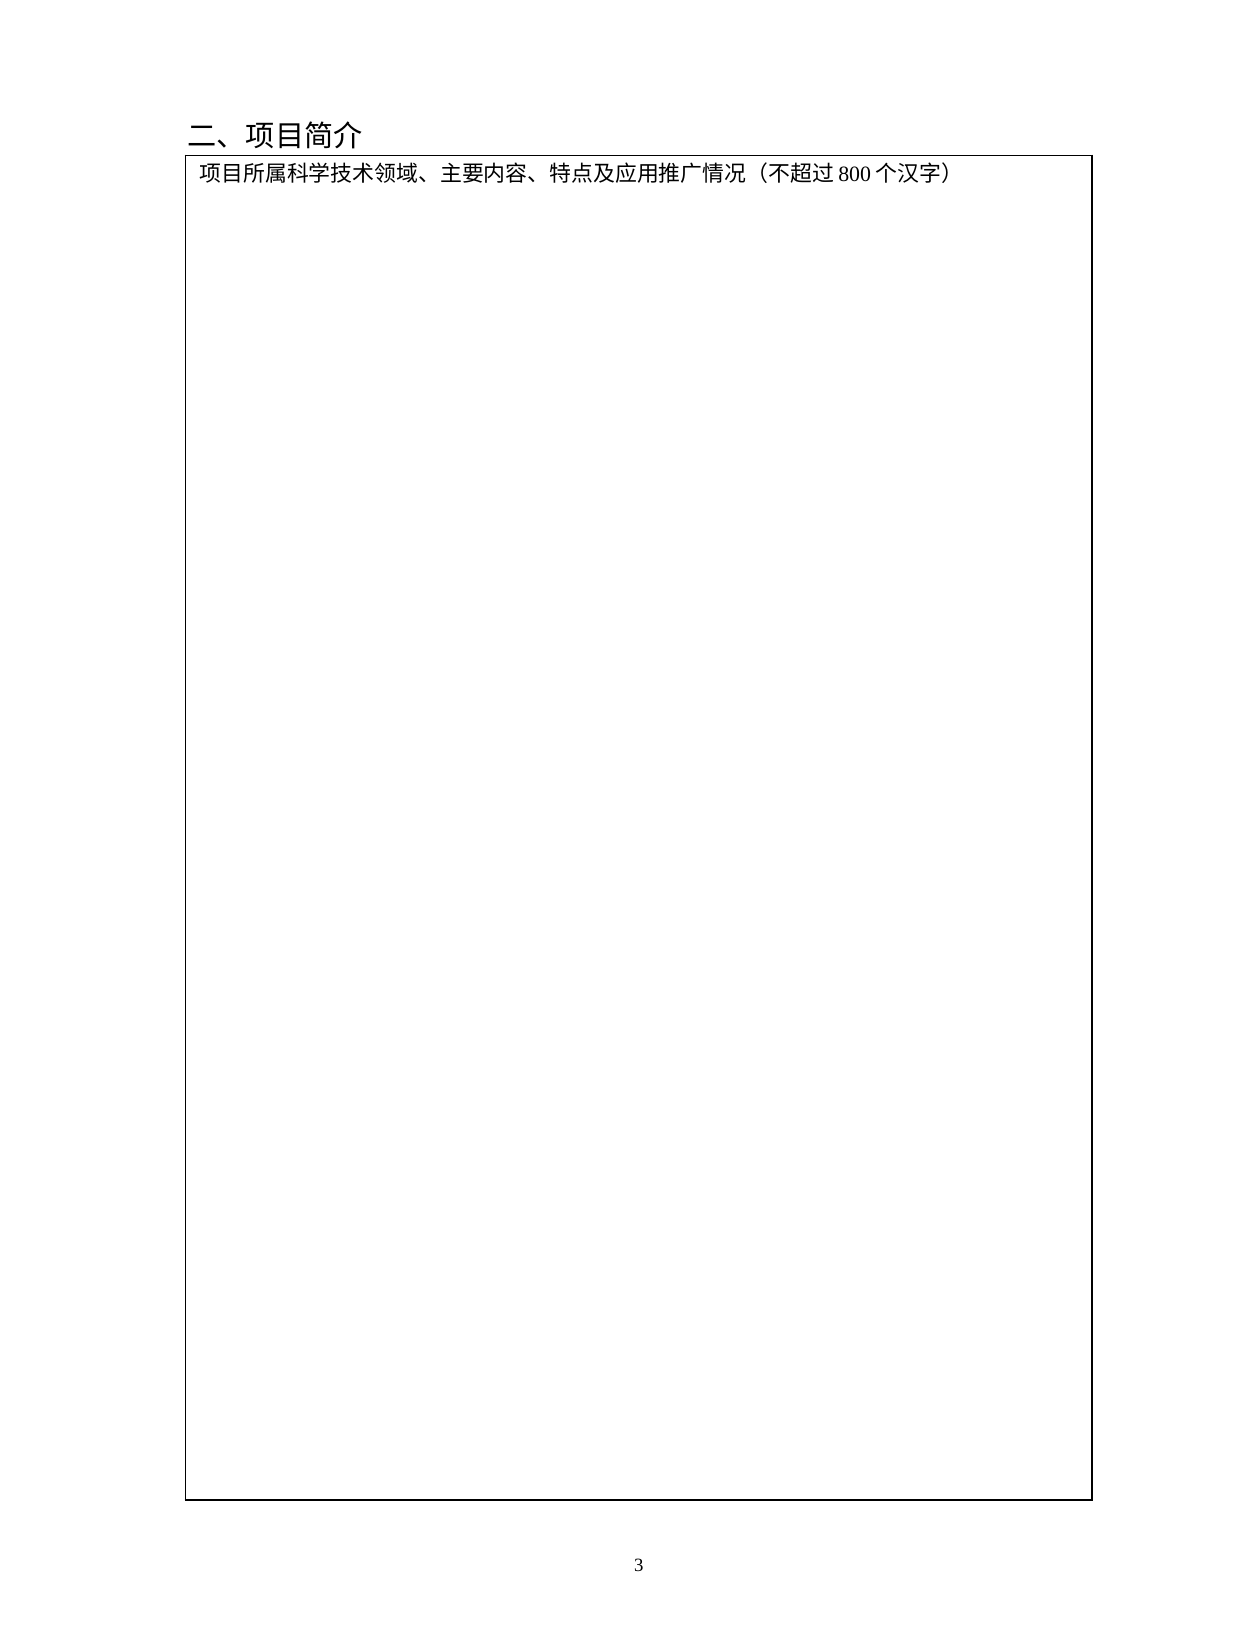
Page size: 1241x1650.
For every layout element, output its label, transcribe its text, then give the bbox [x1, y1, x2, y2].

table_header 项目所属科学技术领域、主要内容、特点及应用推广情况（不超过800个汉字） [186, 156, 1091, 1499]
text 二、项目简介 [187, 112, 1090, 154]
